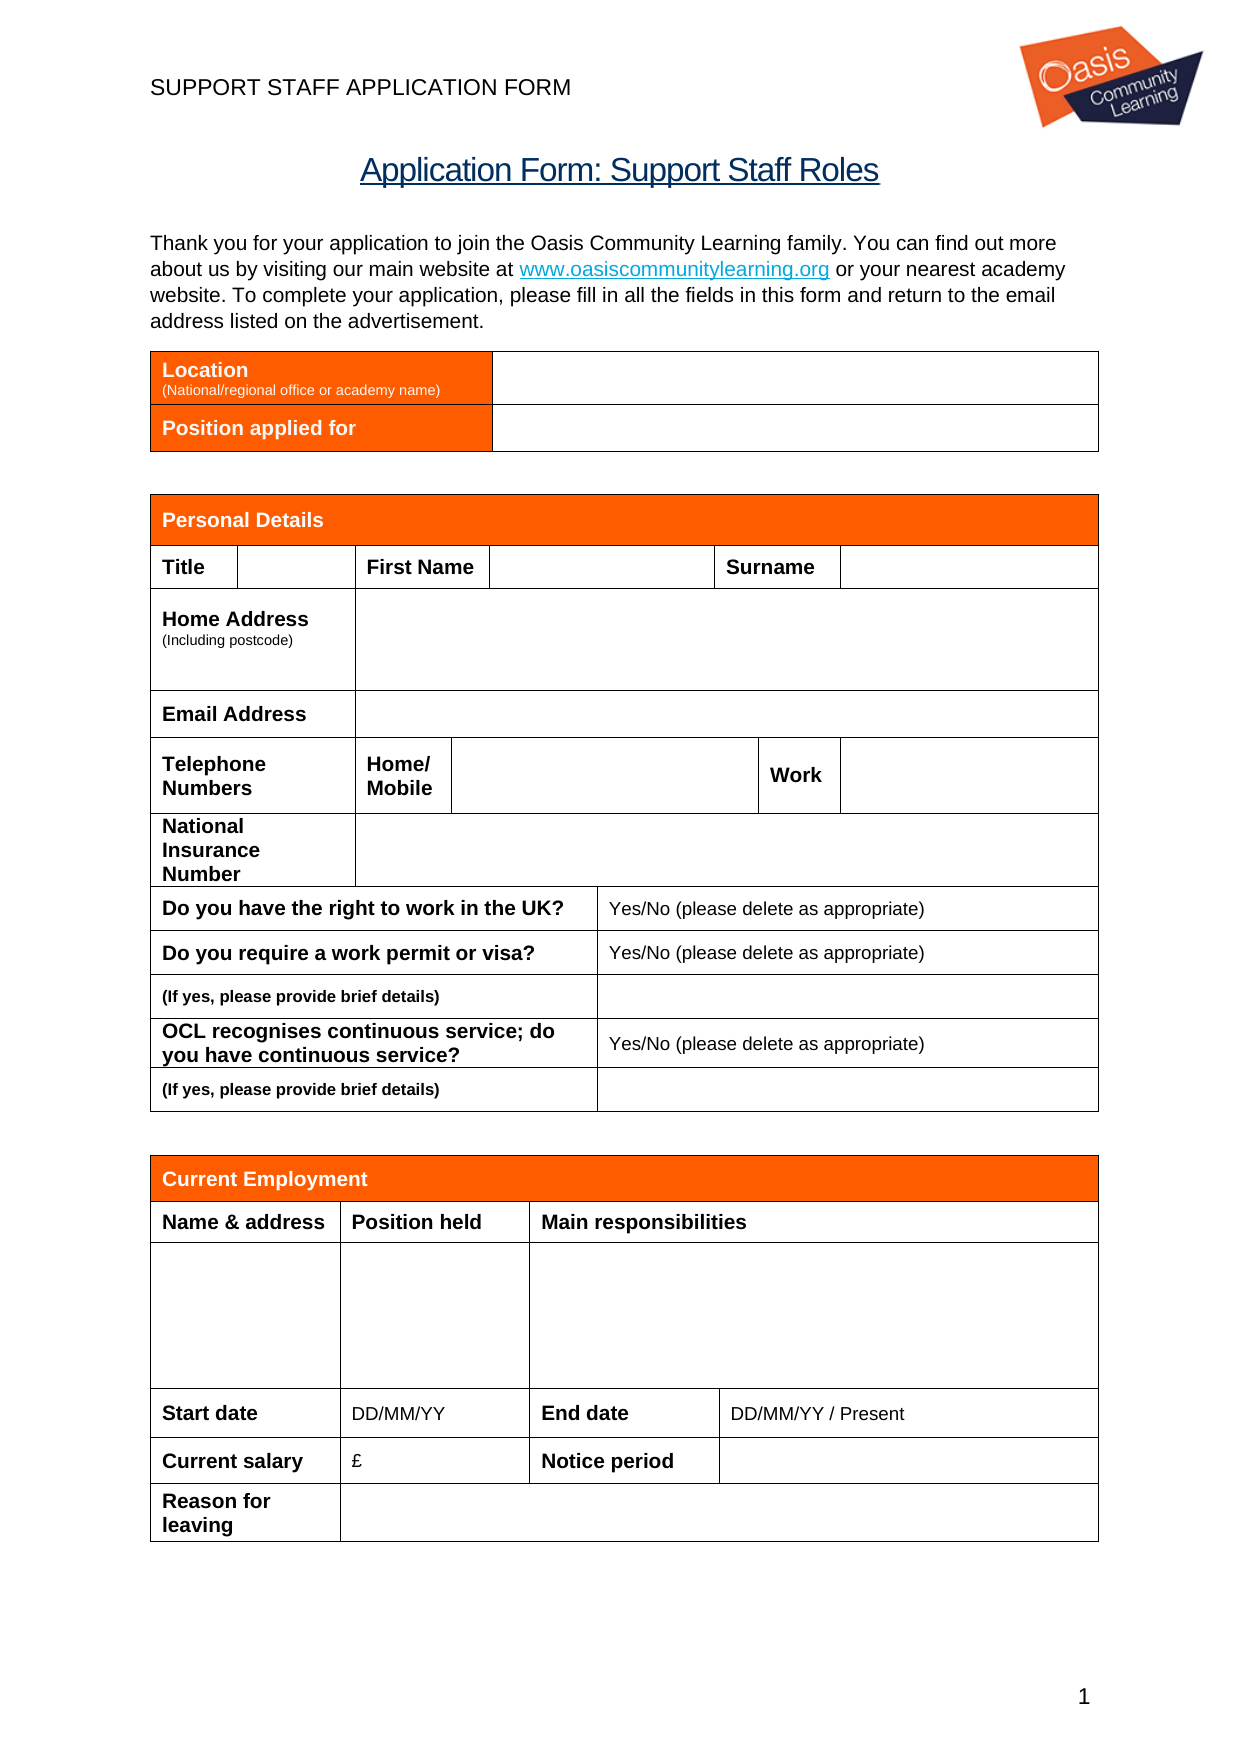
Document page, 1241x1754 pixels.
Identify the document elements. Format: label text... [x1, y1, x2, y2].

table_cell Home/ Mobile [356, 738, 451, 813]
table_cell Main responsibilities [530, 1202, 1098, 1242]
table_cell [341, 1484, 1098, 1541]
table_header Personal Details [151, 495, 1098, 545]
table_cell [452, 738, 758, 813]
table_cell Home Address (Including postcode) [151, 589, 355, 690]
title Application Form: Support Staff Roles [150, 150, 1090, 188]
table_cell First Name [356, 546, 489, 588]
table_cell Current salary [151, 1438, 340, 1483]
table_cell [720, 1438, 1098, 1483]
table_cell Name & address [151, 1202, 340, 1242]
table_cell National Insurance Number [151, 814, 355, 886]
table_cell DD/MM/YY / Present [720, 1389, 1098, 1437]
table_cell Email Address [151, 691, 355, 737]
table_cell DD/MM/YY [341, 1389, 529, 1437]
table_header Location (National/regional office or academy name) [151, 352, 492, 404]
table_cell [151, 1243, 340, 1388]
table_cell Position held [341, 1202, 529, 1242]
table_cell Notice period [530, 1438, 719, 1483]
table_cell OCL recognises continuous service; do you have continuous service? [151, 1019, 597, 1067]
table_cell [356, 691, 1098, 737]
table_cell Surname [715, 546, 840, 588]
table_cell [598, 975, 1098, 1018]
table_header Current Employment [151, 1156, 1098, 1201]
text Thank you for your application to join the Oasis Community Learning family. You can find out more about us by visiting our main website at www.oasiscommunitylearning.org or your nearest academy website. To complete your application, please fill in all the fields in this form and return to the email address listed on the advertisement. [150, 231, 1090, 332]
table_cell [341, 1243, 529, 1388]
table_cell Yes/No (please delete as appropriate) [598, 1019, 1098, 1067]
table_cell [356, 814, 1098, 886]
table_cell Telephone Numbers [151, 738, 355, 813]
table_cell Start date [151, 1389, 340, 1437]
table_cell [238, 546, 355, 588]
table_cell [493, 405, 1098, 451]
picture [1009, 1, 1220, 153]
table_cell Do you require a work permit or visa? [151, 931, 597, 974]
table_cell Yes/No (please delete as appropriate) [598, 887, 1098, 930]
table_cell Do you have the right to work in the UK? [151, 887, 597, 930]
table_cell [841, 738, 1098, 813]
table_cell Reason for leaving [151, 1484, 340, 1541]
table_cell [598, 1068, 1098, 1111]
table_cell [530, 1243, 1098, 1388]
table_cell [490, 546, 714, 588]
table_cell Title [151, 546, 237, 588]
table_cell Work [759, 738, 840, 813]
table_cell Yes/No (please delete as appropriate) [598, 931, 1098, 974]
table_cell [356, 589, 1098, 690]
table_cell (If yes, please provide brief details) [151, 1068, 597, 1111]
table_cell £ [341, 1438, 529, 1483]
table_cell Position applied for [151, 405, 492, 451]
table_cell [841, 546, 1098, 588]
table_header [493, 352, 1098, 404]
table_cell End date [530, 1389, 719, 1437]
table_cell (If yes, please provide brief details) [151, 975, 597, 1018]
